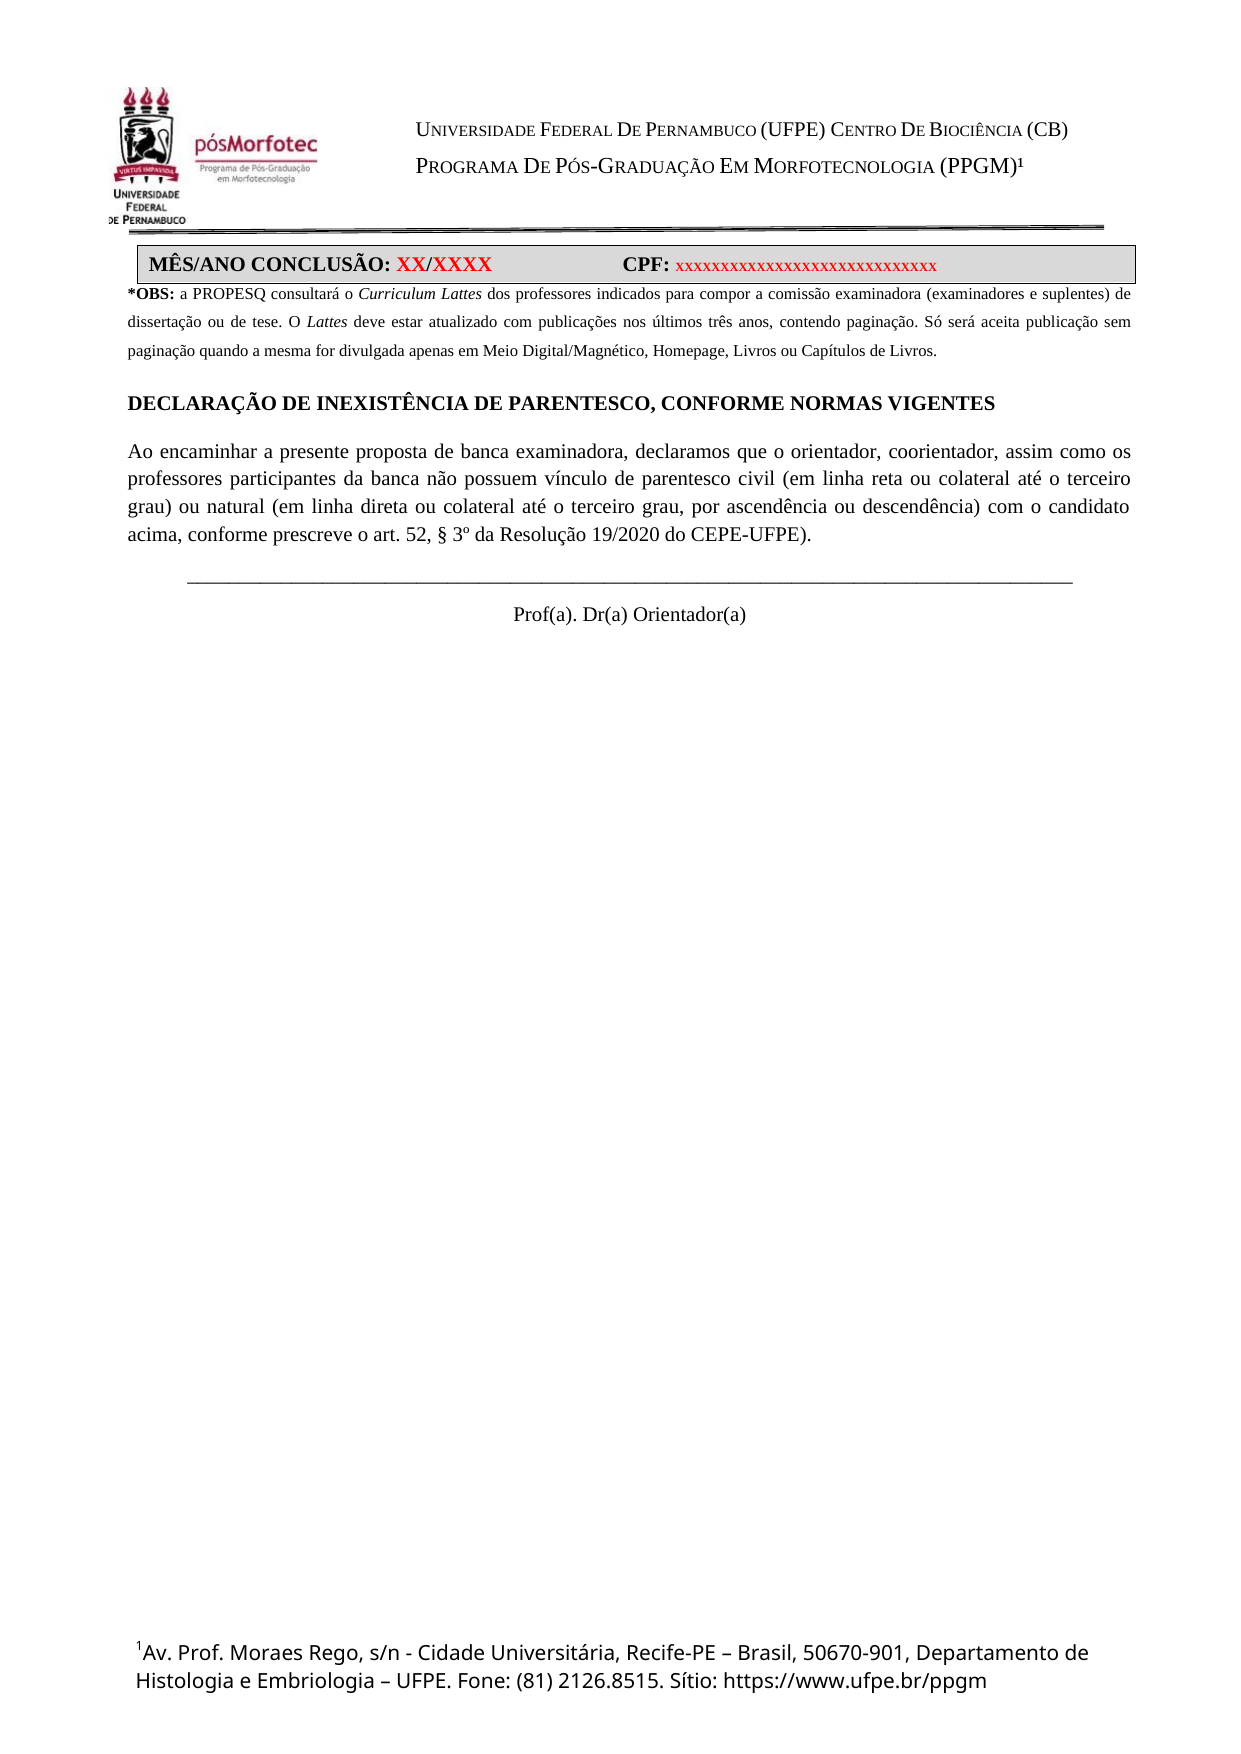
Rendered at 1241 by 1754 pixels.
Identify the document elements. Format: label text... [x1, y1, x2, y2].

text DECLARAÇÃO DE INEXISTÊNCIA DE PARENTESCO, CONFORME NORMAS VIGENTES [127, 391, 1132, 414]
text Prof(a). Dr(a) Orientador(a) [127, 602, 1132, 626]
text Ao encaminhar a presente proposta de banca examinadora, declaramos que o orientador, coorientador, assim como os professores participantes da banca não possuem vínculo de parentesco civil (em linha reta ou colateral até o terceiro grau) ou natural (em linha direta ou colateral até o terceiro grau, por ascendência ou descendência) com o candidato acima, conforme prescreve o art. 52, § 3º da Resolução 19/2020 do CEPE-UFPE). [127, 439, 1132, 546]
picture [108, 87, 318, 224]
text *OBS: a PROPESQ consultará o Curriculum Lattes dos professores indicados para compor a comissão examinadora (examinadores e suplentes) de dissertação ou de tese. O Lattes deve estar atualizado com publicações nos últimos três anos, contendo paginação. Só será aceita publicação sem paginação quando a mesma for divulgada apenas em Meio Digital/Magnético, Homepage, Livros ou Capítulos de Livros. [127, 283, 1132, 360]
text _____________________________________________________________________________________ [127, 562, 1132, 586]
